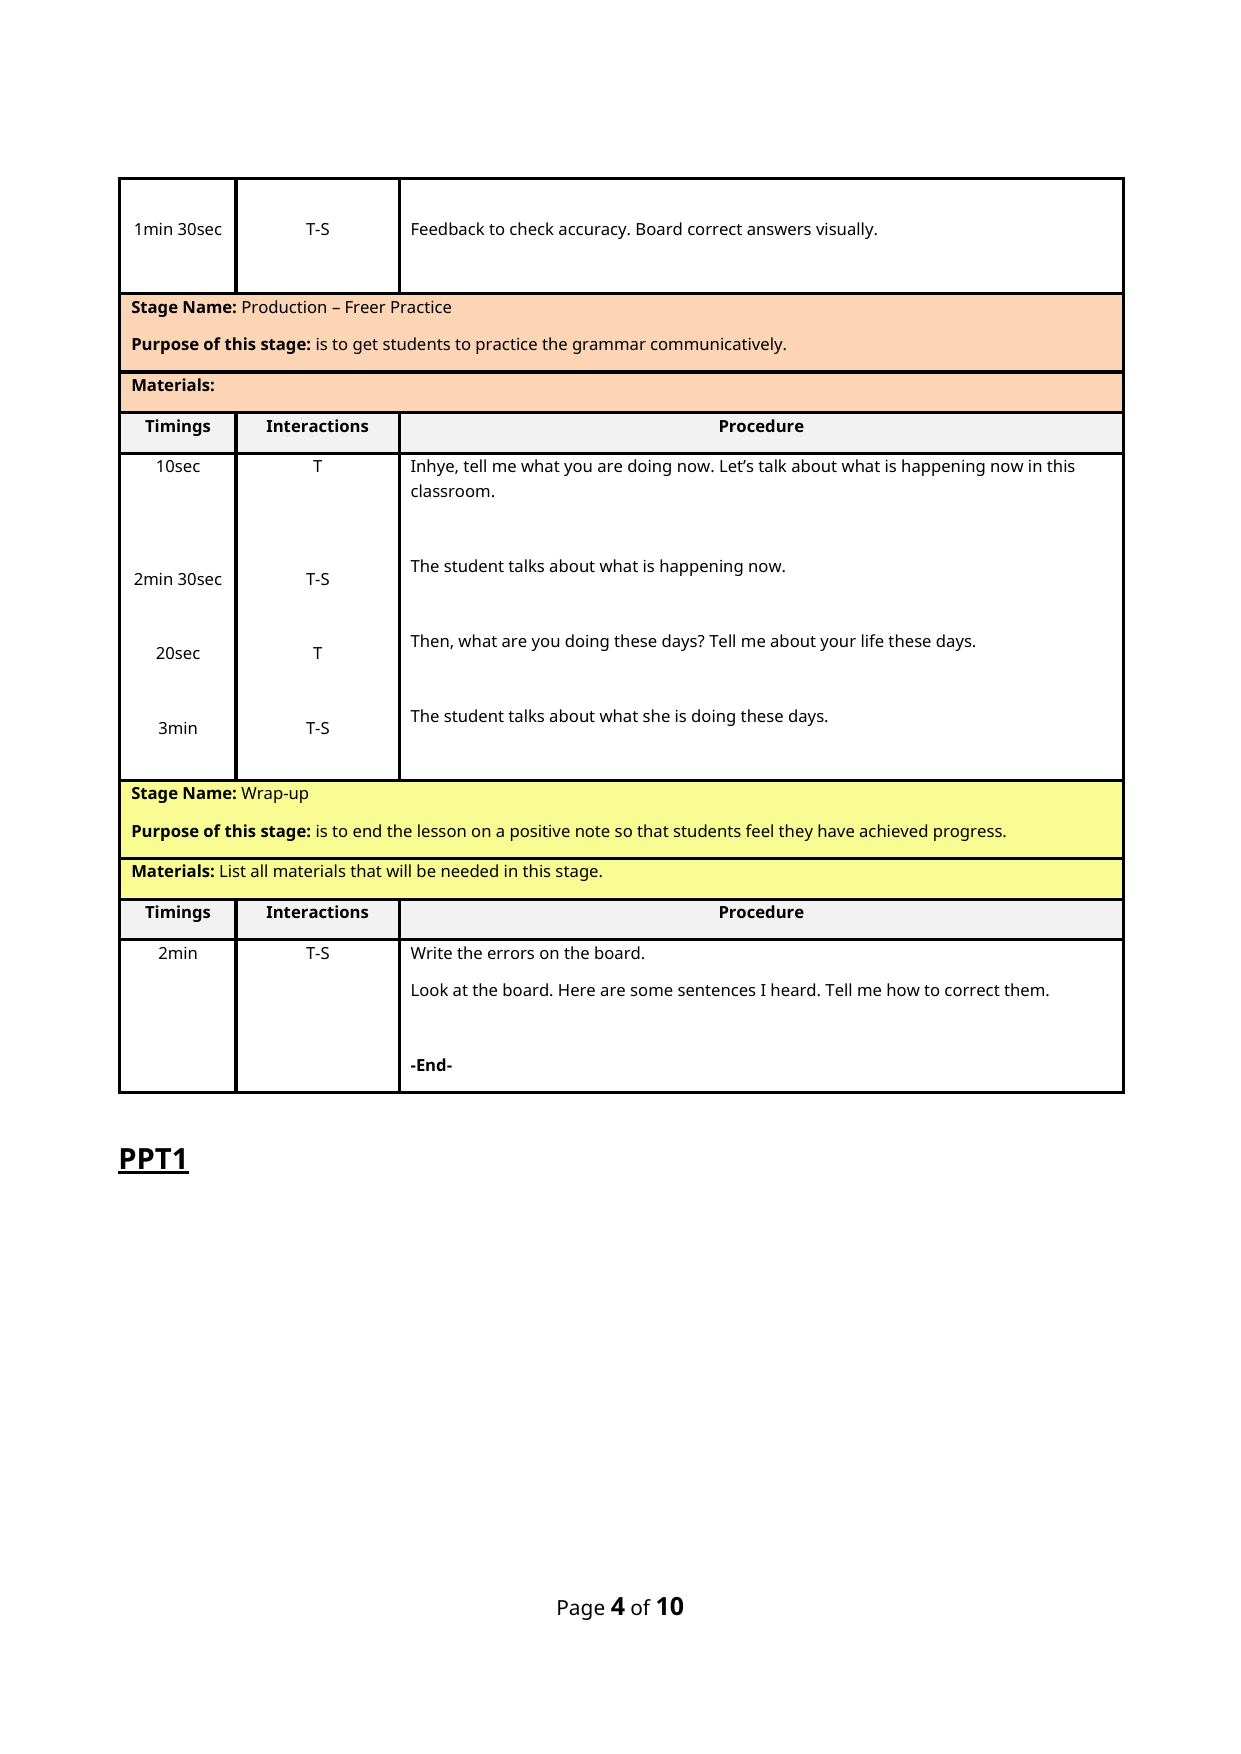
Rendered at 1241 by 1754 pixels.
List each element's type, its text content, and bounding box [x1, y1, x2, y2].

table_cell T T-S T T-S [238, 455, 398, 779]
table_cell Procedure [401, 901, 1122, 938]
text PPT1 [118, 1138, 1122, 1178]
table_cell Timings [121, 901, 234, 938]
table_cell Interactions [238, 414, 398, 452]
table_cell Materials: List all materials that will be needed in this stage. [121, 860, 1122, 897]
table_cell Inhye, tell me what you are doing now. Let’s talk about what is happening now in this classroom. The student talks about what is happening now. Then, what are you doing these days? Tell me about your life these days. The student talks about what she is doing these days. [401, 455, 1122, 779]
table_cell 2min [121, 941, 234, 1091]
table_cell Stage Name: Production – Freer Practice Purpose of this stage: is to get students to practice the grammar communicatively. [121, 295, 1122, 370]
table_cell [121, 180, 234, 292]
table_cell Interactions [238, 901, 398, 938]
table_cell T-S [238, 941, 398, 1091]
table_cell T S T-S [238, 180, 398, 292]
table_cell Procedure [401, 414, 1122, 452]
table_cell Stage Name: Wrap-up Purpose of this stage: is to end the lesson on a positive note so that students feel they have achieved progress. [121, 782, 1122, 857]
table_cell Write the errors on the board. Look at the board. Here are some sentences I heard. Tell me how to correct them. -End- [401, 941, 1122, 1091]
table_cell Timings [121, 414, 234, 452]
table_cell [401, 180, 1122, 292]
table_cell Materials: [121, 374, 1122, 411]
table_cell 10sec 2min 30sec 20sec 3min [121, 455, 234, 779]
